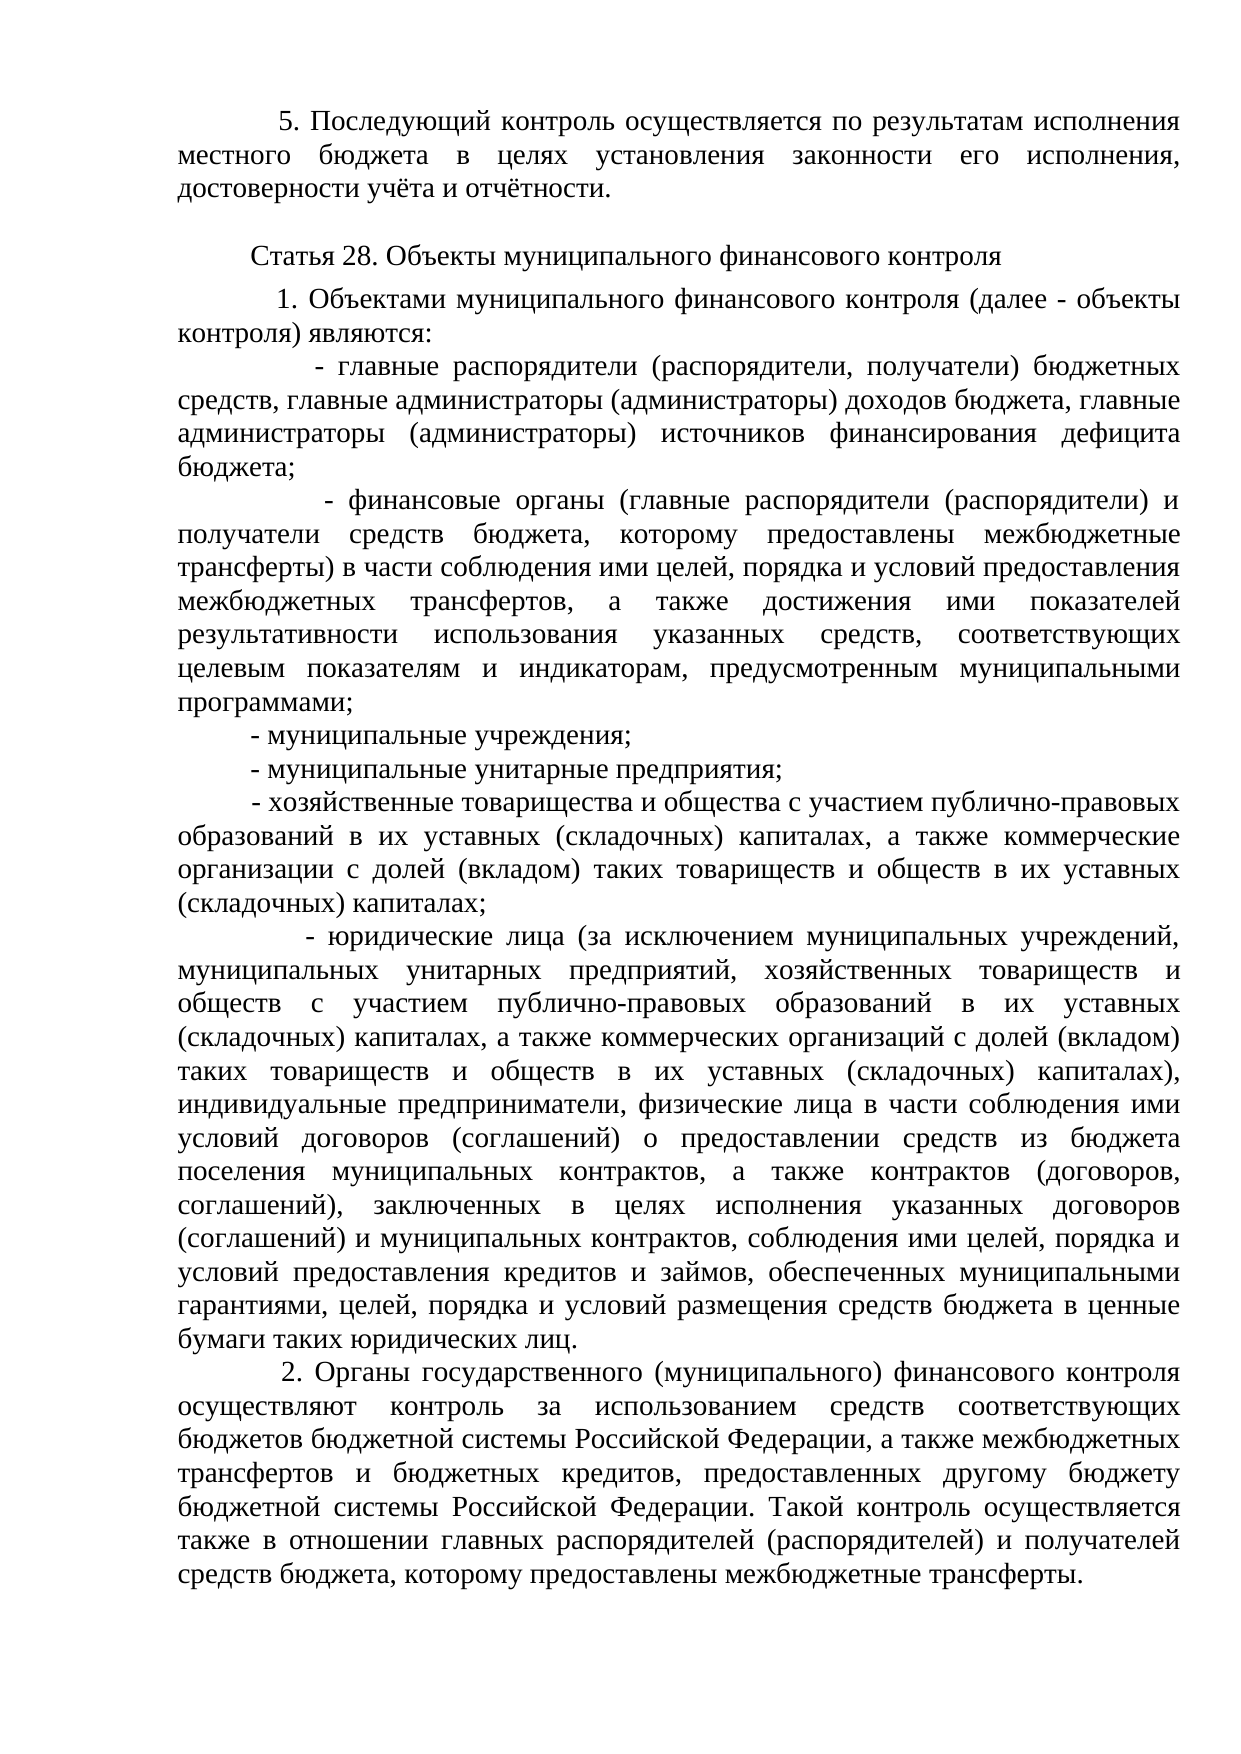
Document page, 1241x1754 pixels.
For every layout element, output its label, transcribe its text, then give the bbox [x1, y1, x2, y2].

text 5. Последующий контроль осуществляется по результатам исполнения местного бюджета в целях установления законности его исполнения, достоверности учёта и отчётности. [177, 103, 1181, 204]
text - юридические лица (за исключением муниципальных учреждений, муниципальных унитарных предприятий, хозяйственных товариществ и обществ с участием публично-правовых образований в их уставных (складочных) капиталах, а также коммерческих организаций с долей (вкладом) таких товариществ и обществ в их уставных (складочных) капиталах), индивидуальные предприниматели, физические лица в части соблюдения ими условий договоров (соглашений) о предоставлении средств из бюджета поселения муниципальных контрактов, а также контрактов (договоров, соглашений), заключенных в целях исполнения указанных договоров (соглашений) и муниципальных контрактов, соблюдения ими целей, порядка и условий предоставления кредитов и займов, обеспеченных муниципальными гарантиями, целей, порядка и условий размещения средств бюджета в ценные бумаги таких юридических лиц. [177, 918, 1181, 1354]
text - муниципальные учреждения; [177, 717, 1181, 751]
text Статья 28. Объекты муниципального финансового контроля [177, 238, 1181, 271]
text - финансовые органы (главные распорядители (распорядители) и получатели средств бюджета, которому предоставлены межбюджетные трансферты) в части соблюдения ими целей, порядка и условий предоставления межбюджетных трансфертов, а также достижения ими показателей результативности использования указанных средств, соответствующих целевым показателям и индикаторам, предусмотренным муниципальными программами; [177, 482, 1181, 717]
text - муниципальные унитарные предприятия; [177, 751, 1181, 784]
text - хозяйственные товарищества и общества с участием публично-правовых образований в их уставных (складочных) капиталах, а также коммерческие организации с долей (вкладом) таких товариществ и обществ в их уставных (складочных) капиталах; [177, 784, 1181, 918]
text 2. Органы государственного (муниципального) финансового контроля осуществляют контроль за использованием средств соответствующих бюджетов бюджетной системы Российской Федерации, а также межбюджетных трансфертов и бюджетных кредитов, предоставленных другому бюджету бюджетной системы Российской Федерации. Такой контроль осуществляется также в отношении главных распорядителей (распорядителей) и получателей средств бюджета, которому предоставлены межбюджетные трансферты. [177, 1354, 1181, 1589]
text - главные распорядители (распорядители, получатели) бюджетных средств, главные администраторы (администраторы) доходов бюджета, главные администраторы (администраторы) источников финансирования дефицита бюджета; [177, 348, 1181, 482]
text 1. Объектами муниципального финансового контроля (далее - объекты контроля) являются: [177, 281, 1181, 348]
